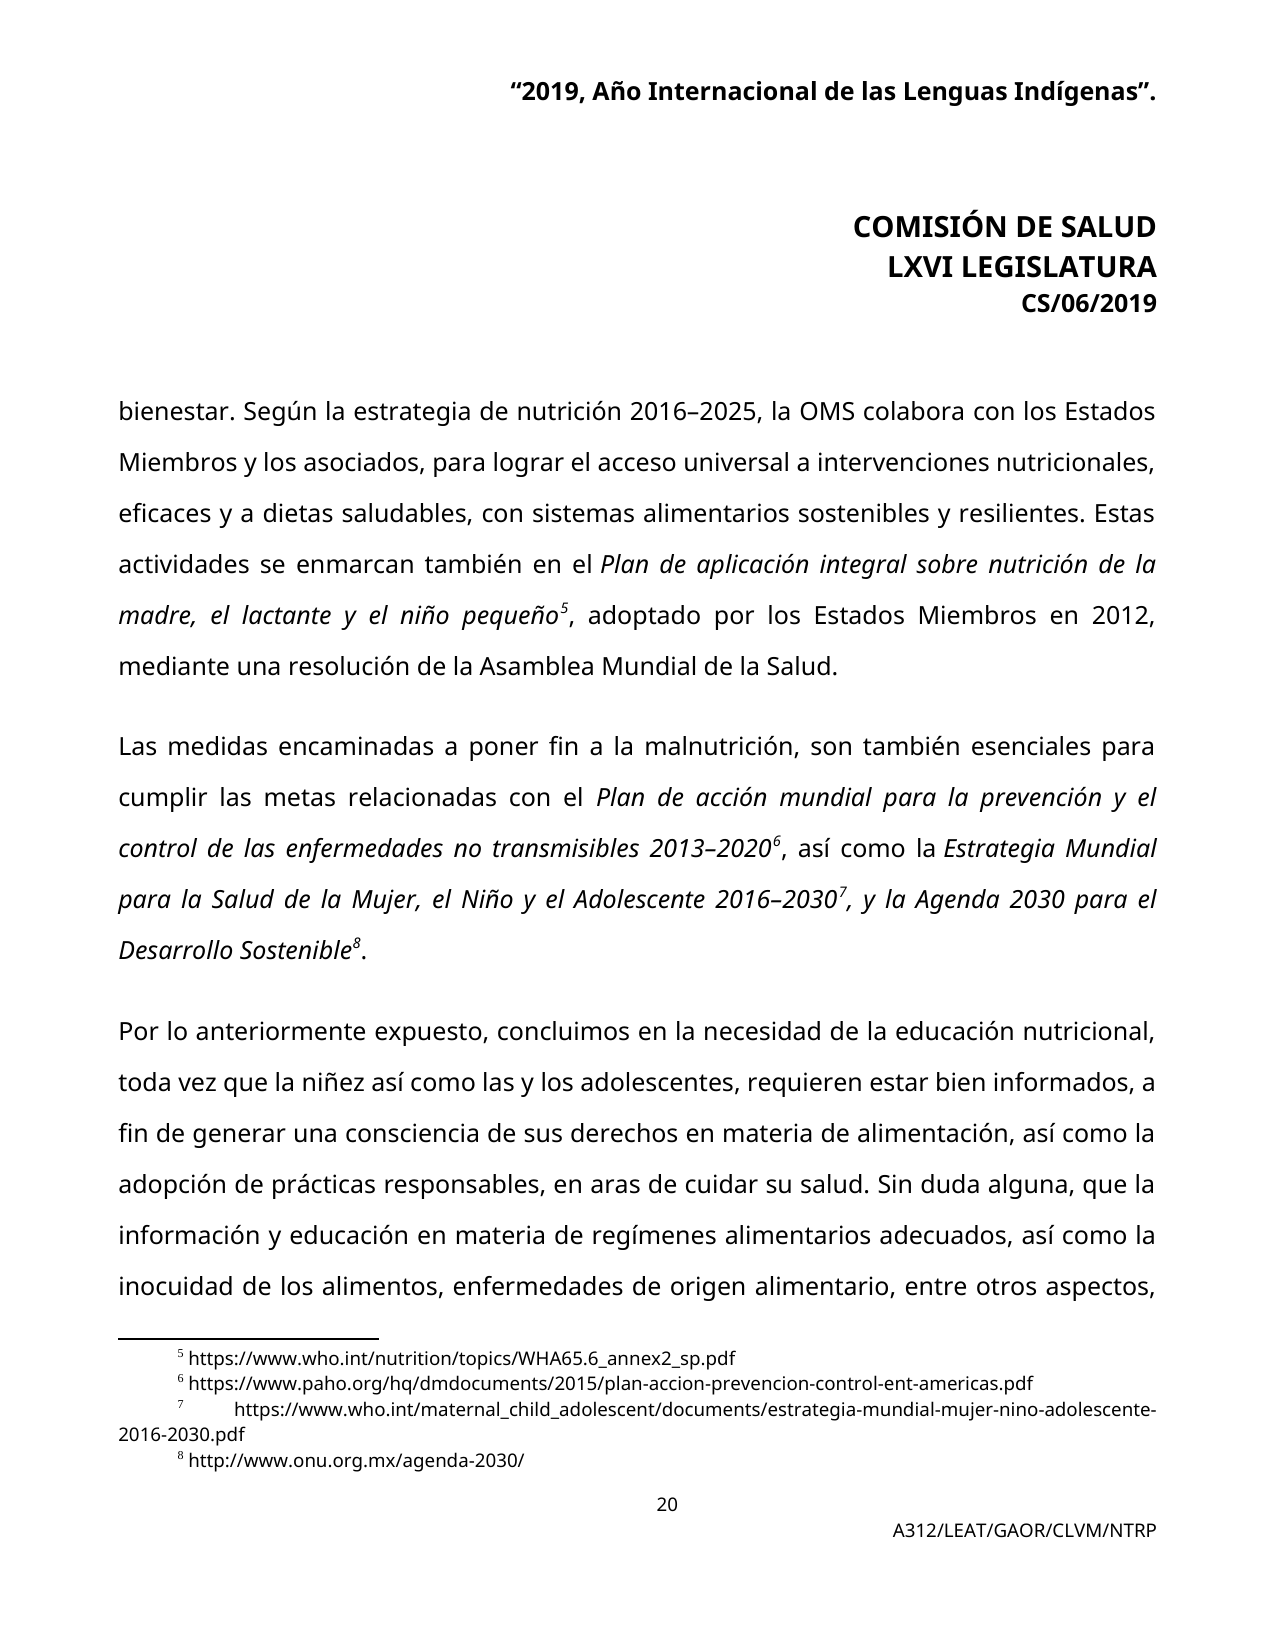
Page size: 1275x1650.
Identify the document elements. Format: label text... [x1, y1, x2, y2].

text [118, 393, 1157, 683]
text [118, 1013, 1157, 1302]
text Las medidas encaminadas a poner fin a la malnutrición, son también esenciales para cumplir las metas relacionadas con el Plan de acción mundial para la prevención y el control de las enfermedades no transmisibles 2013–2020, así como la Estrategia Mundial para la Salud de la Mujer, el Niño y el Adolescente 2016–2030, y la Agenda 2030 para el Desarrollo Sostenible. [118, 729, 1157, 967]
